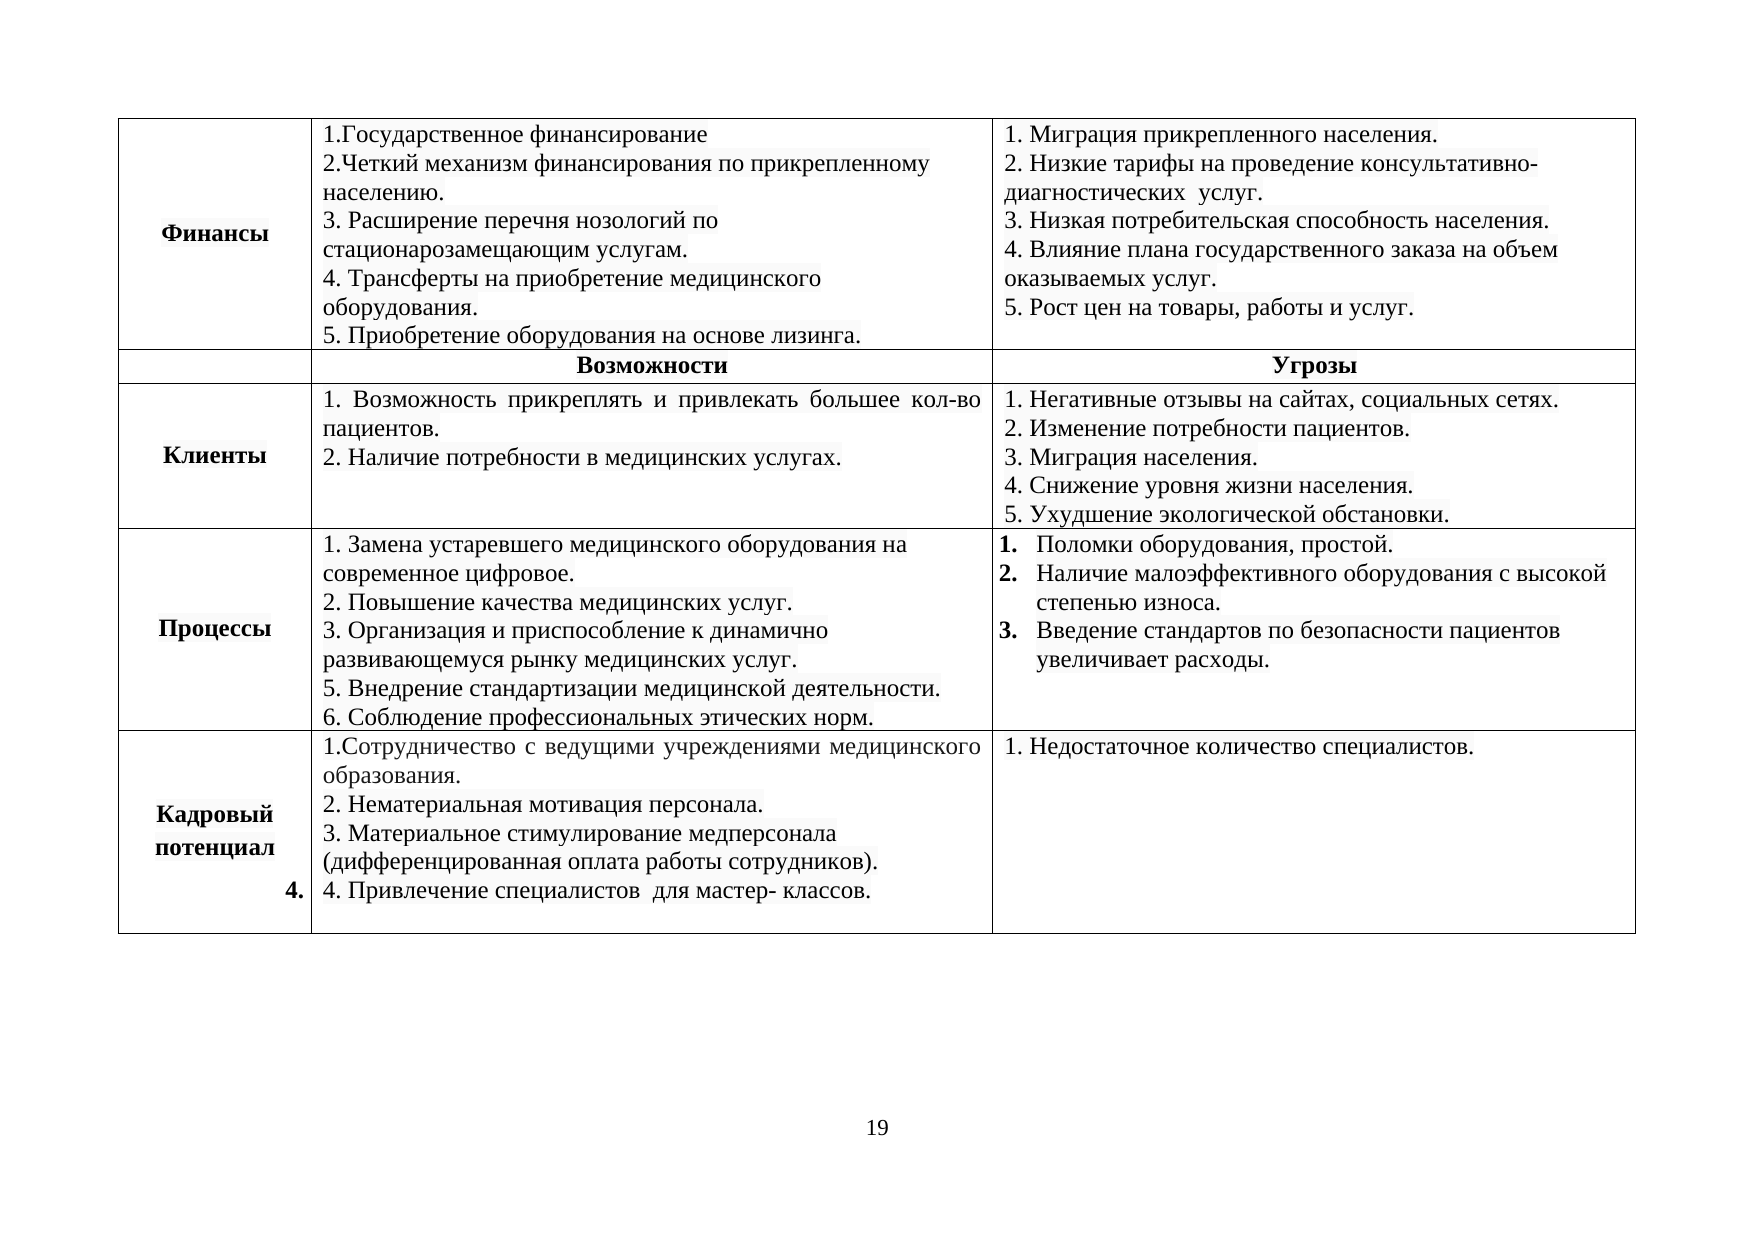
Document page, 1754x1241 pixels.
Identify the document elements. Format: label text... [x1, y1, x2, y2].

table_cell 1. Возможность прикреплять и привлекать большее кол-во пациентов. 2. Наличие потребности в медицинских услугах. [312, 384, 992, 528]
table_cell 1.Сотрудничество с ведущими учреждениями медицинского образования. 2. Нематериальная мотивация персонала. 3. Материальное стимулирование медперсонала (дифференцированная оплата работы сотрудников). 4. Привлечение специалистов для мастер- классов. [312, 731, 992, 933]
table_cell Возможности [312, 350, 992, 383]
table_cell Процессы [119, 529, 311, 730]
table_cell 1. Миграция прикрепленного населения. 2. Низкие тарифы на проведение консультативно-диагностических услуг. 3. Низкая потребительская способность населения. 4. Влияние плана государственного заказа на объем оказываемых услуг. 5. Рост цен на товары, работы и услуг. [993, 119, 1635, 349]
table_cell 1. Негативные отзывы на сайтах, социальных сетях. 2. Изменение потребности пациентов. 3. Миграция населения. 4. Снижение уровня жизни населения. 5. Ухудшение экологической обстановки. [1258, 384, 1635, 528]
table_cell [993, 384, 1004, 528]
table_cell 1. Замена устаревшего медицинского оборудования на современное цифровое. 2. Повышение качества медицинских услуг. 3. Организация и приспособление к динамично развивающемуся рынку медицинских услуг. 5. Внедрение стандартизации медицинской деятельности. 6. Соблюдение профессиональных этических норм. [575, 529, 992, 730]
table_cell Финансы [119, 119, 311, 349]
table_cell Угрозы [993, 350, 1635, 383]
table_cell Поломки оборудования, простой. Наличие малоэффективного оборудования с высокой степенью износа. Введение стандартов по безопасности пациентов увеличивает расходы. [993, 529, 1635, 730]
table_cell 1. Недостаточное количество специалистов. [993, 731, 1635, 933]
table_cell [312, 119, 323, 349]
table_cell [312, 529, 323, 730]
table_cell Кадровый потенциал [119, 731, 311, 933]
table_cell [119, 350, 311, 383]
table_cell Клиенты [119, 384, 311, 528]
table_cell 1.Государственное финансирование 2.Четкий механизм финансирования по прикрепленному населению. 3. Расширение перечня нозологий по стационарозамещающим услугам. 4. Трансферты на приобретение медицинского оборудования. 5. Приобретение оборудования на основе лизинга. [445, 119, 992, 349]
